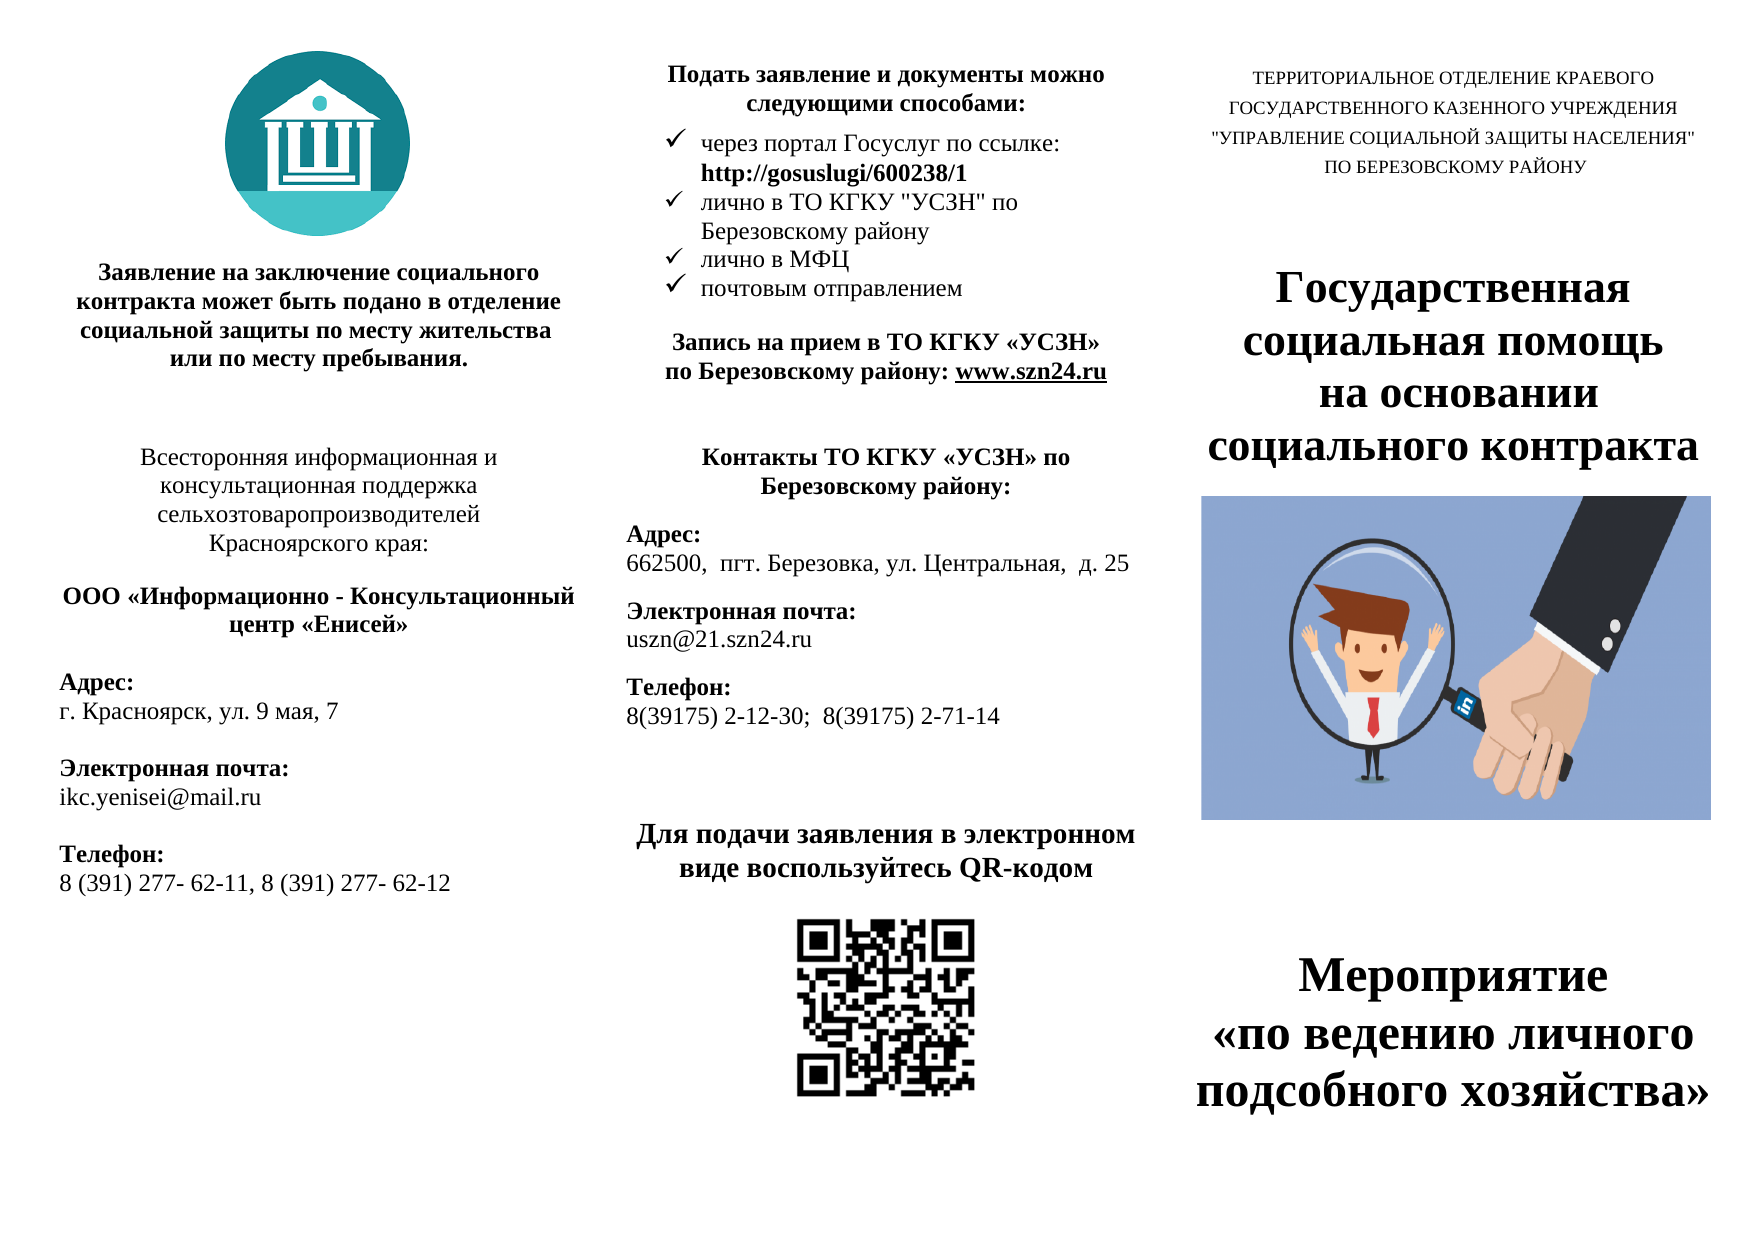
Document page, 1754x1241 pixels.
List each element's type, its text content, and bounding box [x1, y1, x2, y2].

text Телефон: [626, 672, 1146, 701]
text Запись на прием в ТО КГКУ «УСЗН» по Березовскому району: www.szn24.ru [626, 327, 1146, 385]
list лично в МФЦ [663, 244, 1146, 273]
text «по ведению личного подсобного хозяйства» [1193, 1002, 1713, 1117]
text Телефон: [59, 839, 578, 868]
picture [1201, 496, 1710, 819]
list почтовым отправлением [663, 273, 1146, 303]
text Контакты ТО КГКУ «УСЗН» по Березовскому району: [626, 442, 1146, 500]
text Адрес: [59, 667, 578, 696]
text 8 (391) 277- 62-11, 8 (391) 277- 62-12 [59, 868, 578, 897]
text 8(39175) 2-12-30; 8(39175) 2-71-14 [626, 701, 1146, 730]
text 662500, пгт. Березовка, ул. Центральная, д. 25 [626, 548, 1146, 577]
text ikc.yenisei@mail.ru [59, 782, 578, 811]
text uszn@21.szn24.ru [626, 624, 1146, 653]
list через портал Госуслуг по ссылке: http://gosuslugi/600238/1 [663, 128, 1146, 187]
text Адрес: [626, 519, 1146, 548]
text ТЕРРИТОРИАЛЬНОЕ ОТДЕЛЕНИЕ КРАЕВОГО ГОСУДАРСТВЕННОГО КАЗЕННОГО УЧРЕЖДЕНИЯ "УПРАВЛЕНИЕ СОЦИАЛЬНОЙ ЗАЩИТЫ НАСЕЛЕНИЯ" ПО БЕРЕЗОВСКОМУ РАЙОНУ [1193, 59, 1713, 178]
text Подать заявление и документы можно следующими способами: [626, 59, 1146, 117]
text Электронная почта: [59, 753, 578, 782]
text Заявление на заключение социального контракта может быть подано в отделение социальной защиты по месту жительства или по месту пребывания. [59, 257, 578, 372]
text Для подачи заявления в электронном виде воспользуйтесь QR-кодом [626, 816, 1146, 883]
text Всесторонняя информационная и консультационная поддержка сельхозтоваропроизводителей [59, 442, 578, 528]
picture [773, 895, 999, 1121]
list лично в ТО КГКУ "УСЗН" по Березовскому району [663, 187, 1146, 244]
text ООО «Информационно - Консультационный центр «Енисей» [59, 581, 578, 638]
text Государственная социальная помощь на основании социального контракта [1193, 260, 1713, 471]
text Электронная почта: [626, 596, 1146, 624]
picture [210, 36, 423, 246]
text г. Красноярск, ул. 9 мая, 7 [59, 696, 578, 724]
text Мероприятие [1193, 945, 1713, 1002]
text Красноярского края: [59, 528, 578, 557]
